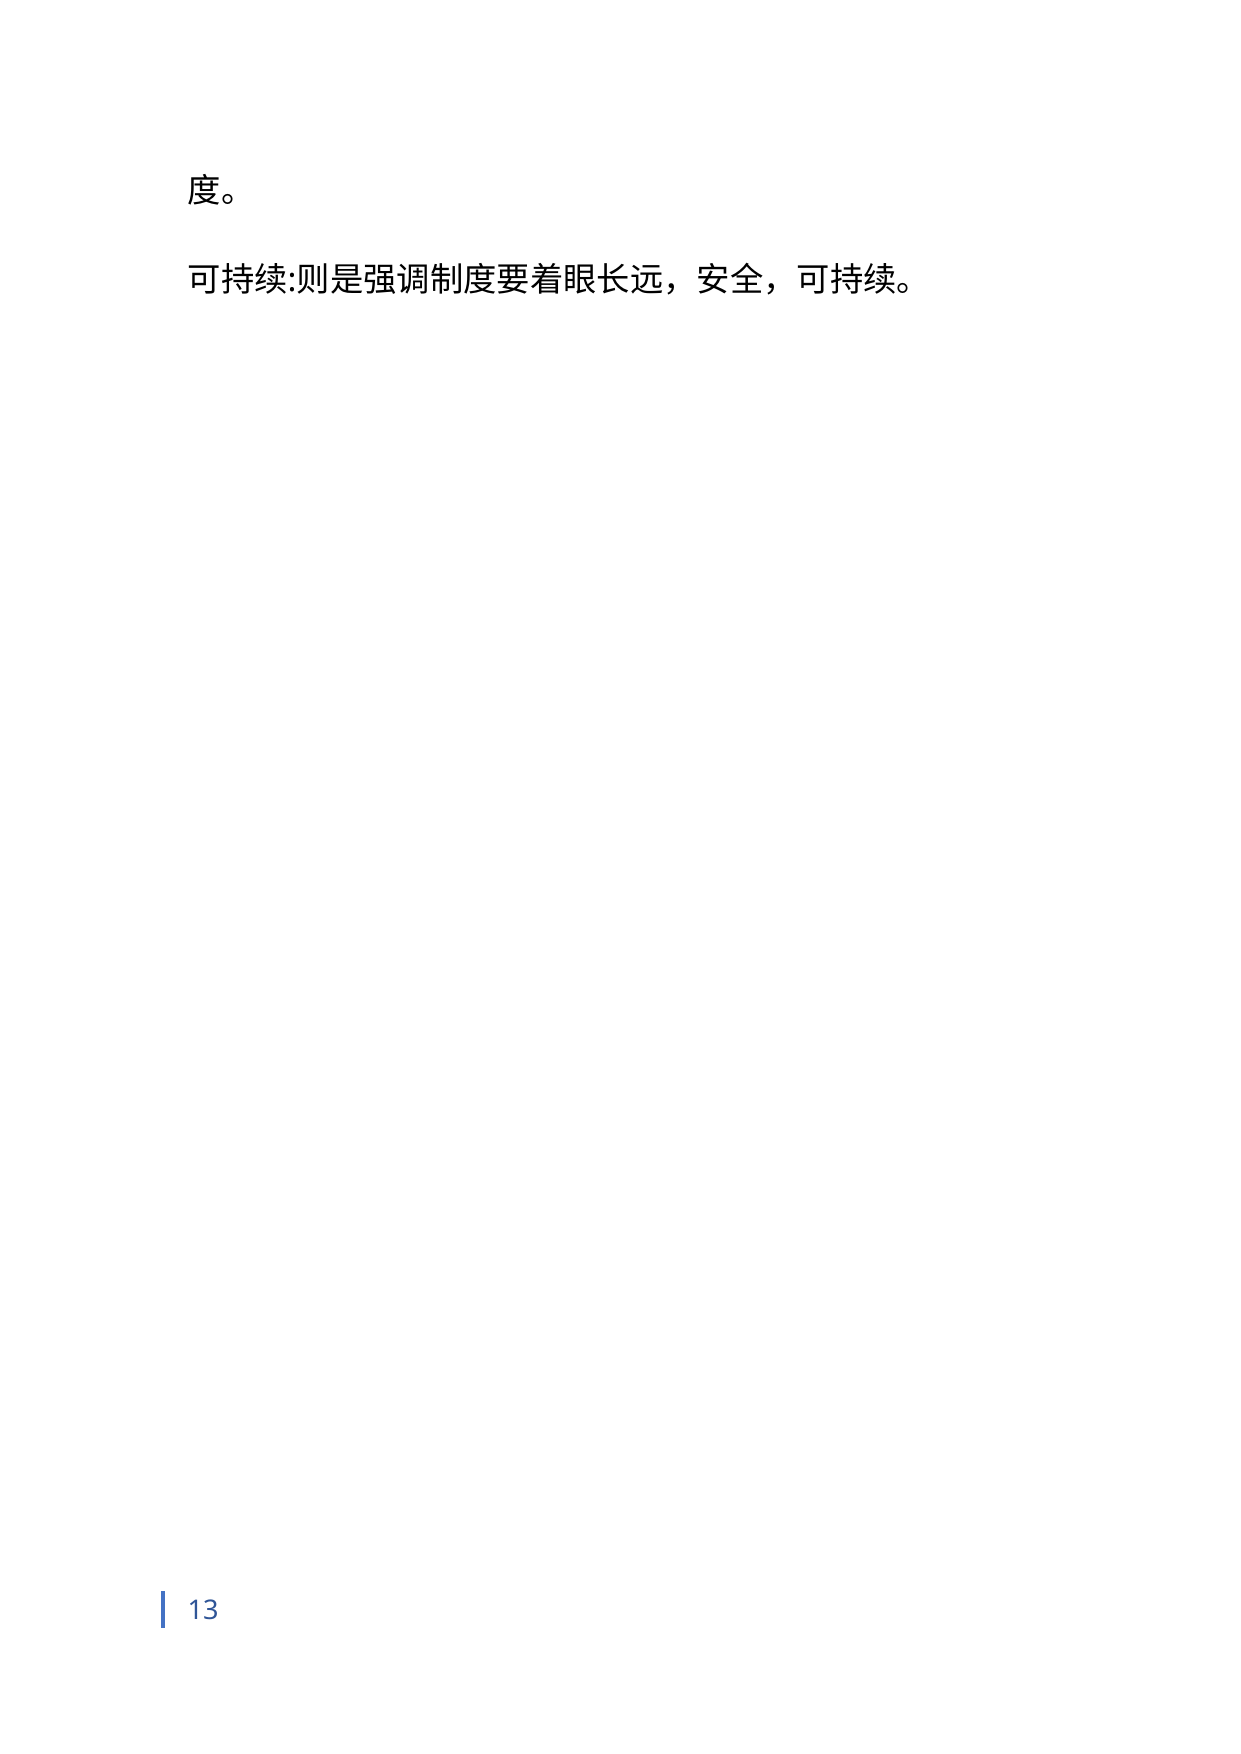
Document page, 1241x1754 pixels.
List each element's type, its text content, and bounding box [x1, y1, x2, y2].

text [187, 155, 1053, 220]
text 可持续:则是强调制度要着眼长远，安全，可持续。 [187, 244, 1053, 309]
